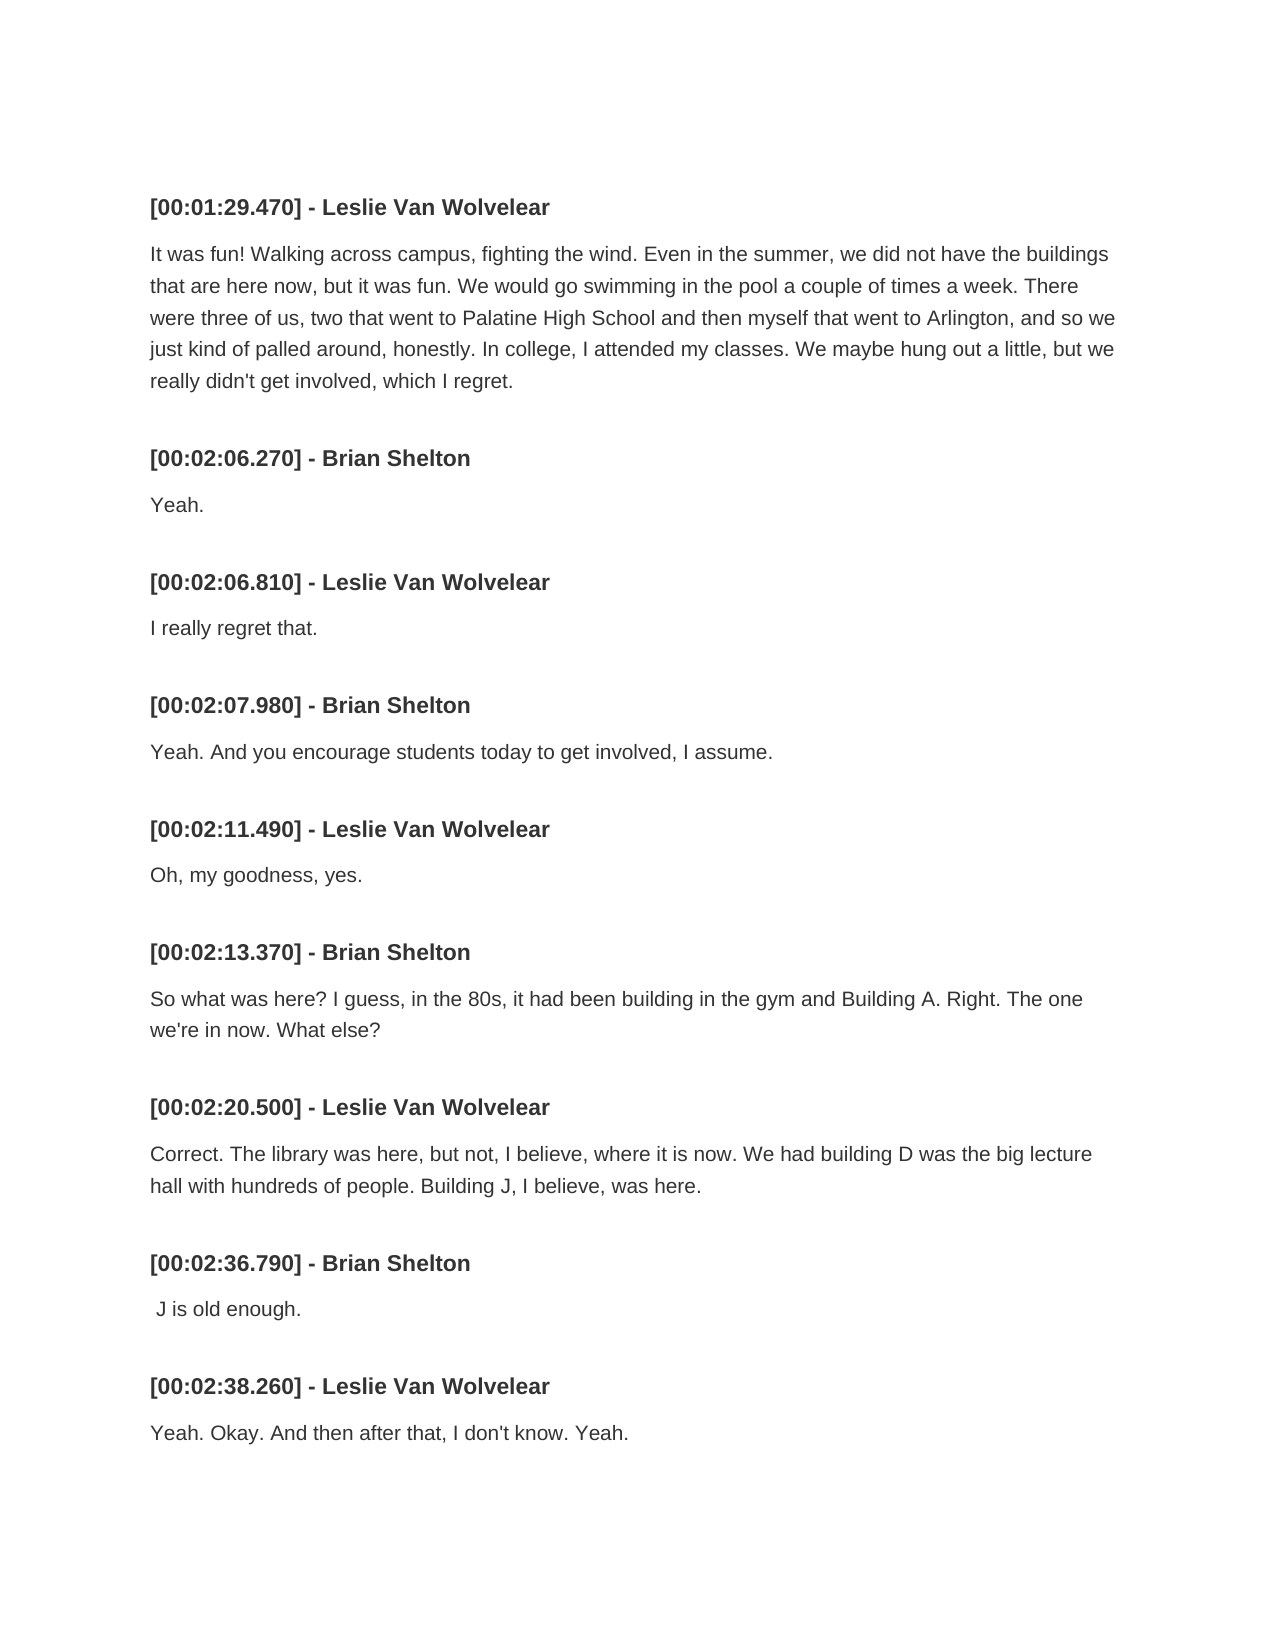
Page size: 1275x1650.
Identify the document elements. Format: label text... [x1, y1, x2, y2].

text It was fun! Walking across campus, fighting the wind. Even in the summer, we did not have the buildings that are here now, but it was fun. We would go swimming in the pool a couple of times a week. There were three of us, two that went to Palatine High School and then myself that went to Arlington, and so we just kind of palled around, honestly. In college, I attended my classes. We maybe hung out a little, but we really didn't get involved, which I regret. [150, 242, 1125, 393]
subtitle [00:02:13.370] - Brian Shelton [150, 939, 1125, 965]
subtitle [00:02:38.260] - Leslie Van Wolvelear [150, 1373, 1125, 1399]
subtitle [00:02:20.500] - Leslie Van Wolvelear [150, 1094, 1125, 1121]
subtitle [00:02:36.790] - Brian Shelton [150, 1250, 1125, 1276]
text Yeah. Okay. And then after that, I don't know. Yeah. [150, 1421, 1125, 1445]
text I really regret that. [150, 616, 1125, 640]
subtitle [00:02:06.810] - Leslie Van Wolvelear [150, 568, 1125, 595]
text Yeah. And you encourage students today to get involved, I assume. [150, 739, 1125, 763]
text Correct. The library was here, but not, I believe, where it is now. We had building D was the big lecture hall with hundreds of people. Building J, I believe, was here. [150, 1142, 1125, 1198]
text Oh, my goodness, yes. [150, 863, 1125, 887]
text So what was here? I guess, in the 80s, it had been building in the gym and Building A. Right. The one we're in now. What else? [150, 987, 1125, 1042]
text J is old enough. [150, 1297, 1125, 1321]
subtitle [00:02:06.270] - Brian Shelton [150, 445, 1125, 471]
subtitle [00:01:29.470] - Leslie Van Wolvelear [150, 194, 1125, 221]
subtitle [00:02:07.980] - Brian Shelton [150, 692, 1125, 718]
subtitle [00:02:11.490] - Leslie Van Wolvelear [150, 816, 1125, 842]
text Yeah. [150, 492, 1125, 516]
